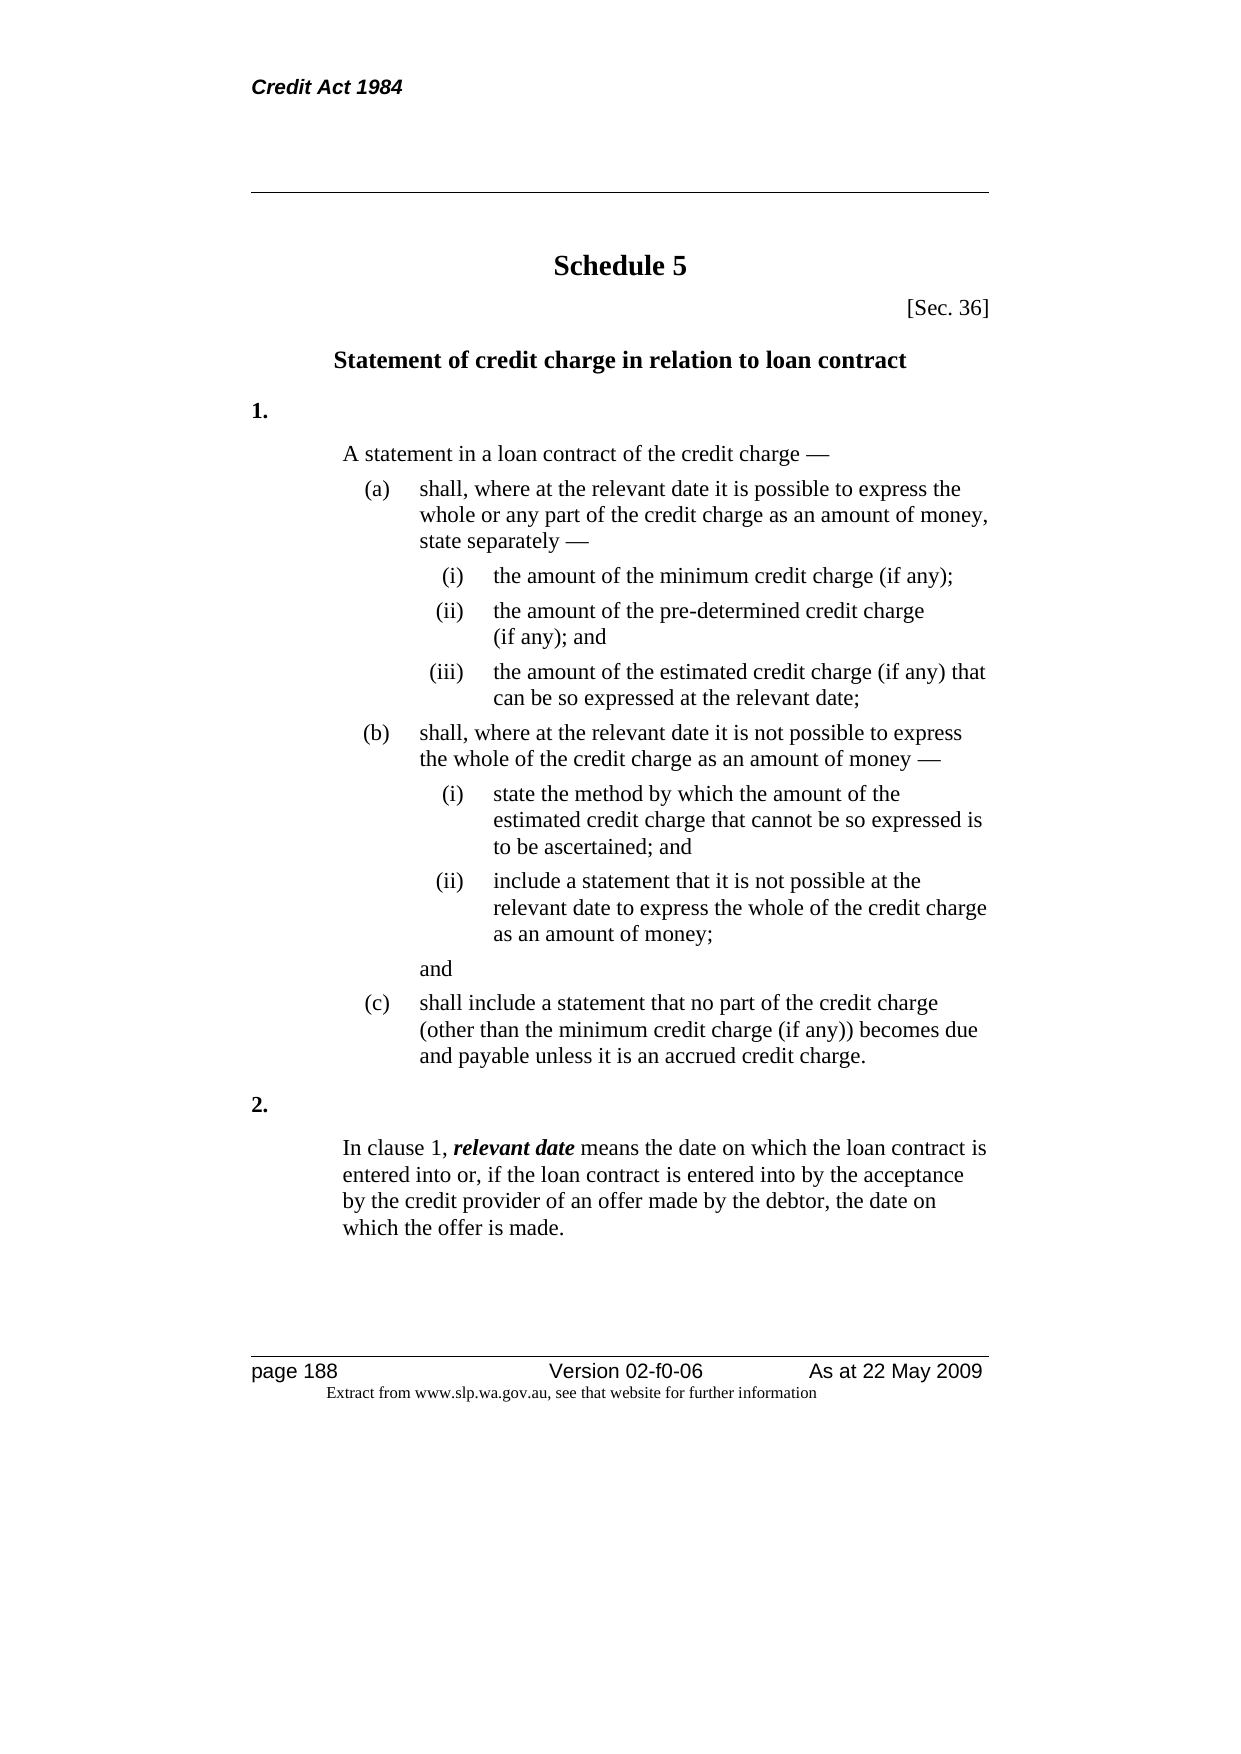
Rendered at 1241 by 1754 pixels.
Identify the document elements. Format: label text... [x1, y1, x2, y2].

text [Sec. 36] [251, 294, 989, 320]
text A statement in a loan contract of the credit charge — [251, 440, 989, 466]
text (iii) the amount of the estimated credit charge (if any) that can be so expressed at the relevant date; [251, 658, 989, 711]
text (ii) the amount of the pre-determined credit charge (if any); and [251, 597, 989, 649]
text (b) shall, where at the relevant date it is not possible to express the whole of the credit charge as an amount of money — [251, 719, 989, 772]
subtitle 1. [251, 397, 989, 423]
text In clause 1, relevant date means the date on which the loan contract is entered into or, if the loan contract is entered into by the acceptance by the credit provider of an offer made by the debtor, the date on which the offer is made. [251, 1134, 989, 1240]
subtitle Schedule 5 [251, 248, 989, 282]
text (a) shall, where at the relevant date it is possible to express the whole or any part of the credit charge as an amount of money, state separately — [251, 475, 989, 554]
text and [251, 955, 989, 981]
text (c) shall include a statement that no part of the credit charge (other than the minimum credit charge (if any)) becomes due and payable unless it is an accrued credit charge. [251, 989, 989, 1068]
subtitle 2. [251, 1091, 989, 1118]
subtitle Statement of credit charge in relation to loan contract [251, 345, 989, 374]
text (i) the amount of the minimum credit charge (if any); [251, 562, 989, 588]
text (i) state the method by which the amount of the estimated credit charge that cannot be so expressed is to be ascertained; and [251, 780, 989, 859]
text (ii) include a statement that it is not possible at the relevant date to express the whole of the credit charge as an amount of money; [251, 867, 989, 946]
